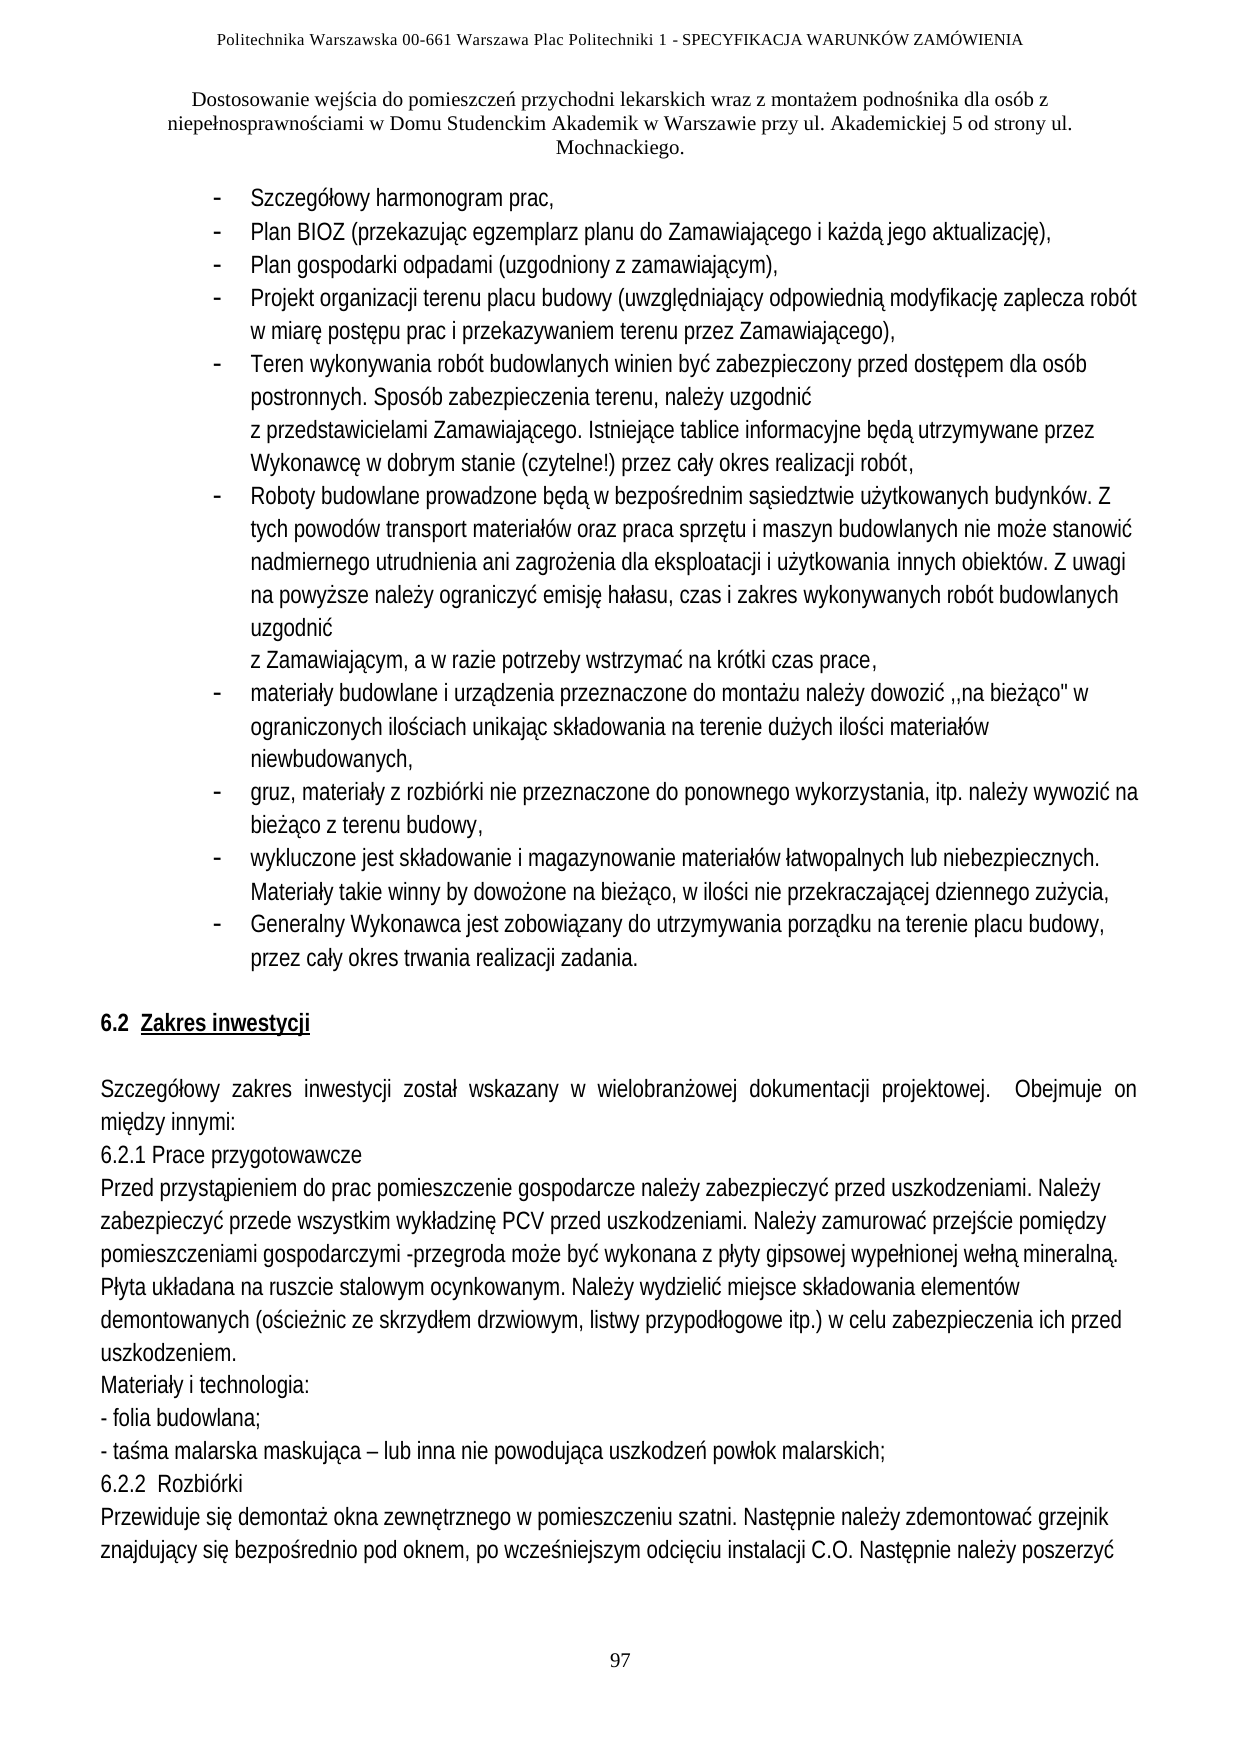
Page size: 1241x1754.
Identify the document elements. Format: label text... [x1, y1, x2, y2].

list Plan BIOZ (przekazując egzemplarz planu do Zamawiającego i każdą jego aktualizację), [213, 216, 1140, 245]
list Szczegółowy harmonogram prac, [213, 183, 1140, 212]
text - taśma malarska maskująca – lub inna nie powodująca uszkodzeń powłok malarskich; [100, 1436, 1140, 1465]
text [100, 1502, 1140, 1564]
list Generalny Wykonawca jest zobowiązany do utrzymywania porządku na terenie placu budowy, przez cały okres trwania realizacji zadania. [213, 909, 1140, 971]
text 6.2 Zakres inwestycji [100, 1008, 1140, 1037]
text 6.2.1 Prace przygotowawcze [100, 1140, 1140, 1169]
list materiały budowlane i urządzenia przeznaczone do montażu należy dowozić ,,na bieżąco" w ograniczonych ilościach unikając składowania na terenie dużych ilości materiałów niewbudowanych, [213, 678, 1140, 773]
text Szczegółowy zakres inwestycji został wskazany w wielobranżowej dokumentacji projektowej. Obejmuje on między innymi: [100, 1074, 1140, 1136]
text Przed przystąpieniem do prac pomieszczenie gospodarcze należy zabezpieczyć przed uszkodzeniami. Należy zabezpieczyć przede wszystkim wykładzinę PCV przed uszkodzeniami. Należy zamurować przejście pomiędzy pomieszczeniami gospodarczymi -przegroda może być wykonana z płyty gipsowej wypełnionej wełną mineralną. Płyta układana na ruszcie stalowym ocynkowanym. Należy wydzielić miejsce składowania elementów demontowanych (ościeżnic ze skrzydłem drzwiowym, listwy przypodłogowe itp.) w celu zabezpieczenia ich przed uszkodzeniem. [100, 1173, 1140, 1366]
text Materiały i technologia: [100, 1370, 1140, 1399]
text - folia budowlana; [100, 1403, 1140, 1432]
list wykluczone jest składowanie i magazynowanie materiałów łatwopalnych lub niebezpiecznych. Materiały takie winny by dowożone na bieżąco, w ilości nie przekraczającej dziennego zużycia, [213, 843, 1140, 905]
text z przedstawicielami Zamawiającego. Istniejące tablice informacyjne będą utrzymywane przez Wykonawcę w dobrym stanie (czytelne!) przez cały okres realizacji robót, [250, 415, 1140, 476]
text 6.2.2 Rozbiórki [100, 1469, 1140, 1498]
list Teren wykonywania robót budowlanych winien być zabezpieczony przed dostępem dla osób postronnych. Sposób zabezpieczenia terenu, należy uzgodnić [213, 349, 1140, 411]
text z Zamawiającym, a w razie potrzeby wstrzymać na krótki czas prace, [250, 645, 1140, 674]
list Roboty budowlane prowadzone będą w bezpośrednim sąsiedztwie użytkowanych budynków. Z tych powodów transport materiałów oraz praca sprzętu i maszyn budowlanych nie może stanowić nadmiernego utrudnienia ani zagrożenia dla eksploatacji i użytkowania innych obiektów. Z uwagi na powyższe należy ograniczyć emisję hałasu, czas i zakres wykonywanych robót budowlanych uzgodnić [213, 481, 1140, 641]
list gruz, materiały z rozbiórki nie przeznaczone do ponownego wykorzystania, itp. należy wywozić na bieżąco z terenu budowy, [213, 777, 1140, 839]
list Plan gospodarki odpadami (uzgodniony z zamawiającym), [213, 249, 1140, 278]
list Projekt organizacji terenu placu budowy (uwzględniający odpowiednią modyfikację zaplecza robót w miarę postępu prac i przekazywaniem terenu przez Zamawiającego), [213, 283, 1140, 344]
